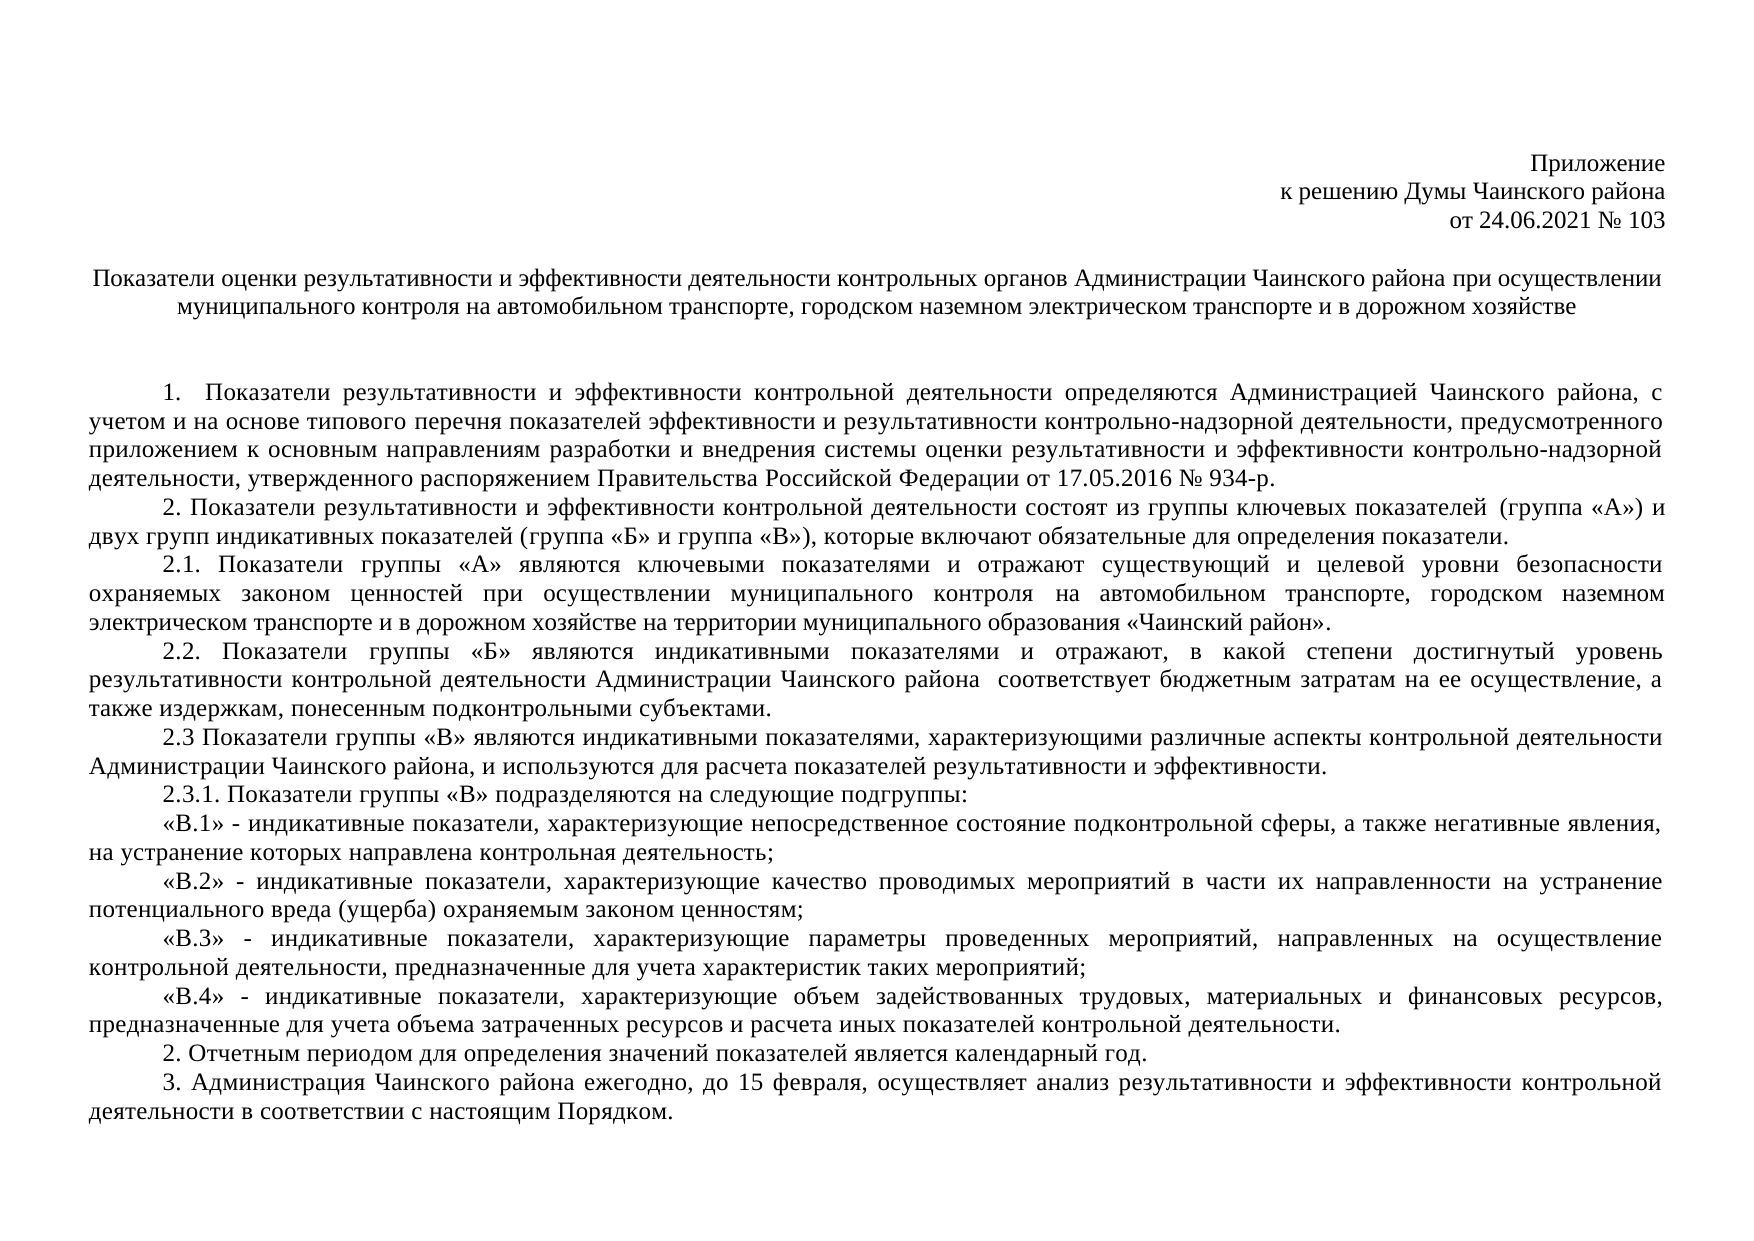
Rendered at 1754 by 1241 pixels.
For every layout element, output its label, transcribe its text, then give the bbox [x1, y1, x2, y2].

text «В.1» - индикативные показатели, характеризующие непосредственное состояние подконтрольной сферы, а также негативные явления, на устранение которых направлена контрольная деятельность; [89, 808, 1665, 866]
text 2.1. Показатели группы «А» являются ключевыми показателями и отражают существующий и целевой уровни безопасности охраняемых законом ценностей при осуществлении муниципального контроля на автомобильном транспорте, городском наземном электрическом транспорте и в дорожном хозяйстве на территории муниципального образования «Чаинский район». [89, 549, 1665, 636]
text «В.4» - индикативные показатели, характеризующие объем задействованных трудовых, материальных и финансовых ресурсов, предназначенные для учета объема затраченных ресурсов и расчета иных показателей контрольной деятельности. [89, 981, 1665, 1038]
text 2. Отчетным периодом для определения значений показателей является календарный год. [89, 1038, 1665, 1067]
text «В.3» - индикативные показатели, характеризующие параметры проведенных мероприятий, направленных на осуществление контрольной деятельности, предназначенные для учета характеристик таких мероприятий; [89, 923, 1665, 981]
text к решению Думы Чаинского района [89, 176, 1665, 205]
text 2.3 Показатели группы «В» являются индикативными показателями, характеризующими различные аспекты контрольной деятельности Администрации Чаинского района, и используются для расчета показателей результативности и эффективности. [89, 722, 1665, 779]
text Приложение [89, 148, 1665, 176]
text от 24.06.2021 № 103 [89, 205, 1665, 234]
text «В.2» - индикативные показатели, характеризующие качество проводимых мероприятий в части их направленности на устранение потенциального вреда (ущерба) охраняемым законом ценностям; [89, 866, 1665, 923]
text 2.3.1. Показатели группы «В» подразделяются на следующие подгруппы: [89, 779, 1665, 808]
text 2.2. Показатели группы «Б» являются индикативными показателями и отражают, в какой степени достигнутый уровень результативности контрольной деятельности Администрации Чаинского района соответствует бюджетным затратам на ее осуществление, а также издержкам, понесенным подконтрольными субъектами. [89, 636, 1665, 722]
text Показатели оценки результативности и эффективности деятельности контрольных органов Администрации Чаинского района при осуществлении муниципального контроля на автомобильном транспорте, городском наземном электрическом транспорте и в дорожном хозяйстве [89, 263, 1665, 320]
text 3. Администрация Чаинского района ежегодно, до 15 февраля, осуществляет анализ результативности и эффективности контрольной деятельности в соответствии с настоящим Порядком. [89, 1067, 1665, 1124]
text 1. Показатели результативности и эффективности контрольной деятельности определяются Администрацией Чаинского района, с учетом и на основе типового перечня показателей эффективности и результативности контрольно-надзорной деятельности, предусмотренного приложением к основным направлениям разработки и внедрения системы оценки результативности и эффективности контрольно-надзорной деятельности, утвержденного распоряжением Правительства Российской Федерации от 17.05.2016 № 934-р. [89, 377, 1665, 492]
text 2. Показатели результативности и эффективности контрольной деятельности состоят из группы ключевых показателей (группа «А») и двух групп индикативных показателей (группа «Б» и группа «В»), которые включают обязательные для определения показатели. [89, 492, 1665, 549]
